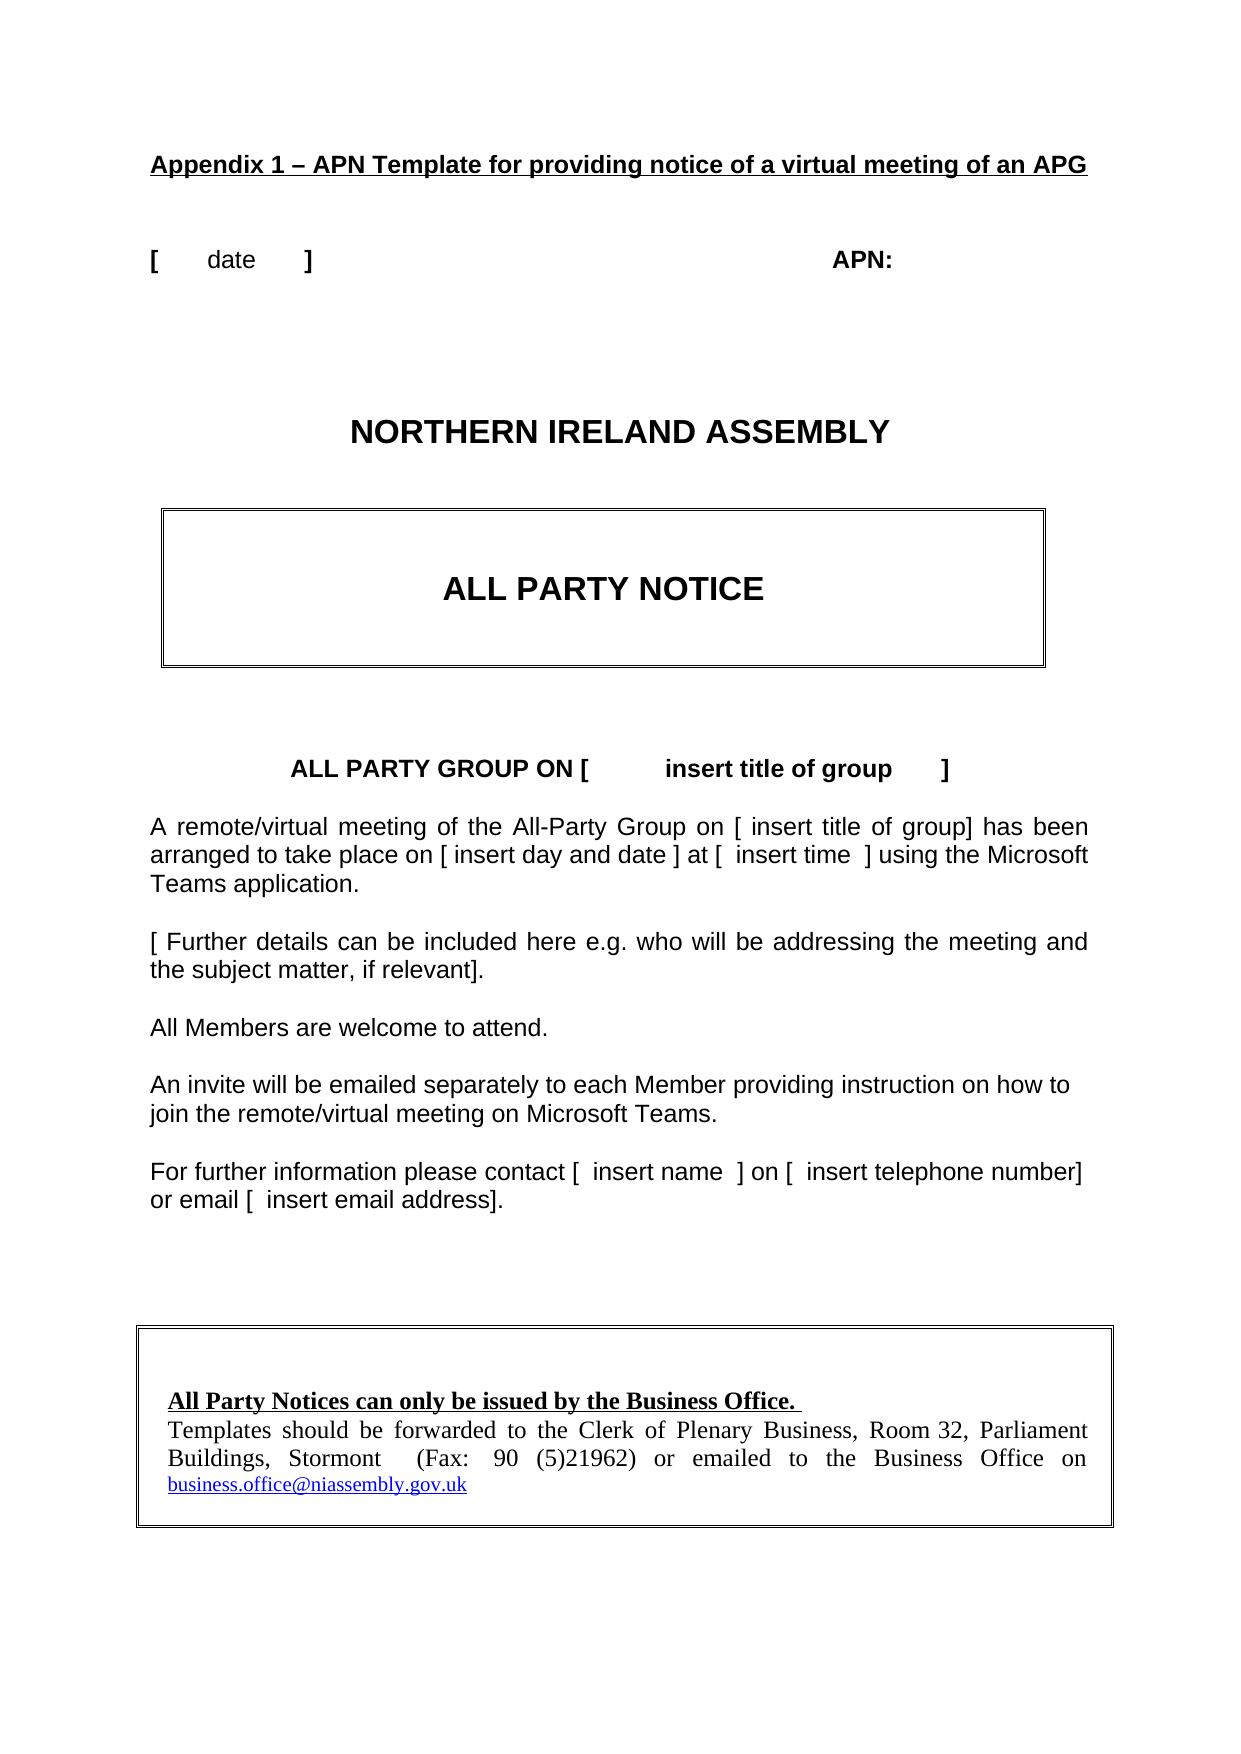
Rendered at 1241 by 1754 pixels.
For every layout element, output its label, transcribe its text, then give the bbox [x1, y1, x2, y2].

text All Members are welcome to attend. [150, 1013, 1090, 1042]
text ALL PARTY GROUP ON [ insert title of group ] [150, 754, 1090, 783]
text [ date ] APN: [150, 245, 1090, 274]
text Appendix 1 – APN Template for providing notice of a virtual meeting of an APG [150, 150, 1090, 179]
text NORTHERN IRELAND ASSEMBLY [150, 412, 1090, 451]
table_header ALL PARTY NOTICE [164, 511, 1043, 665]
table_header All Party Notices can only be issued by the Business Office. Templates should be forwarded to the Clerk of Plenary Business, Room 32, Parliament Buildings, Stormont (Fax: 90 (5)21962) or emailed to the Business Office on business.office@niassembly.gov.uk [139, 1329, 1111, 1525]
text A remote/virtual meeting of the All-Party Group on [ insert title of group] has been arranged to take place on [ insert day and date ] at [ insert time ] using the Microsoft Teams application. [150, 812, 1090, 898]
text An invite will be emailed separately to each Member providing instruction on how to join the remote/virtual meeting on Microsoft Teams. [150, 1071, 1090, 1128]
text For further information please contact [ insert name ] on [ insert telephone number] or email [ insert email address]. [150, 1157, 1090, 1214]
text [ Further details can be included here e.g. who will be addressing the meeting and the subject matter, if relevant]. [150, 927, 1090, 984]
